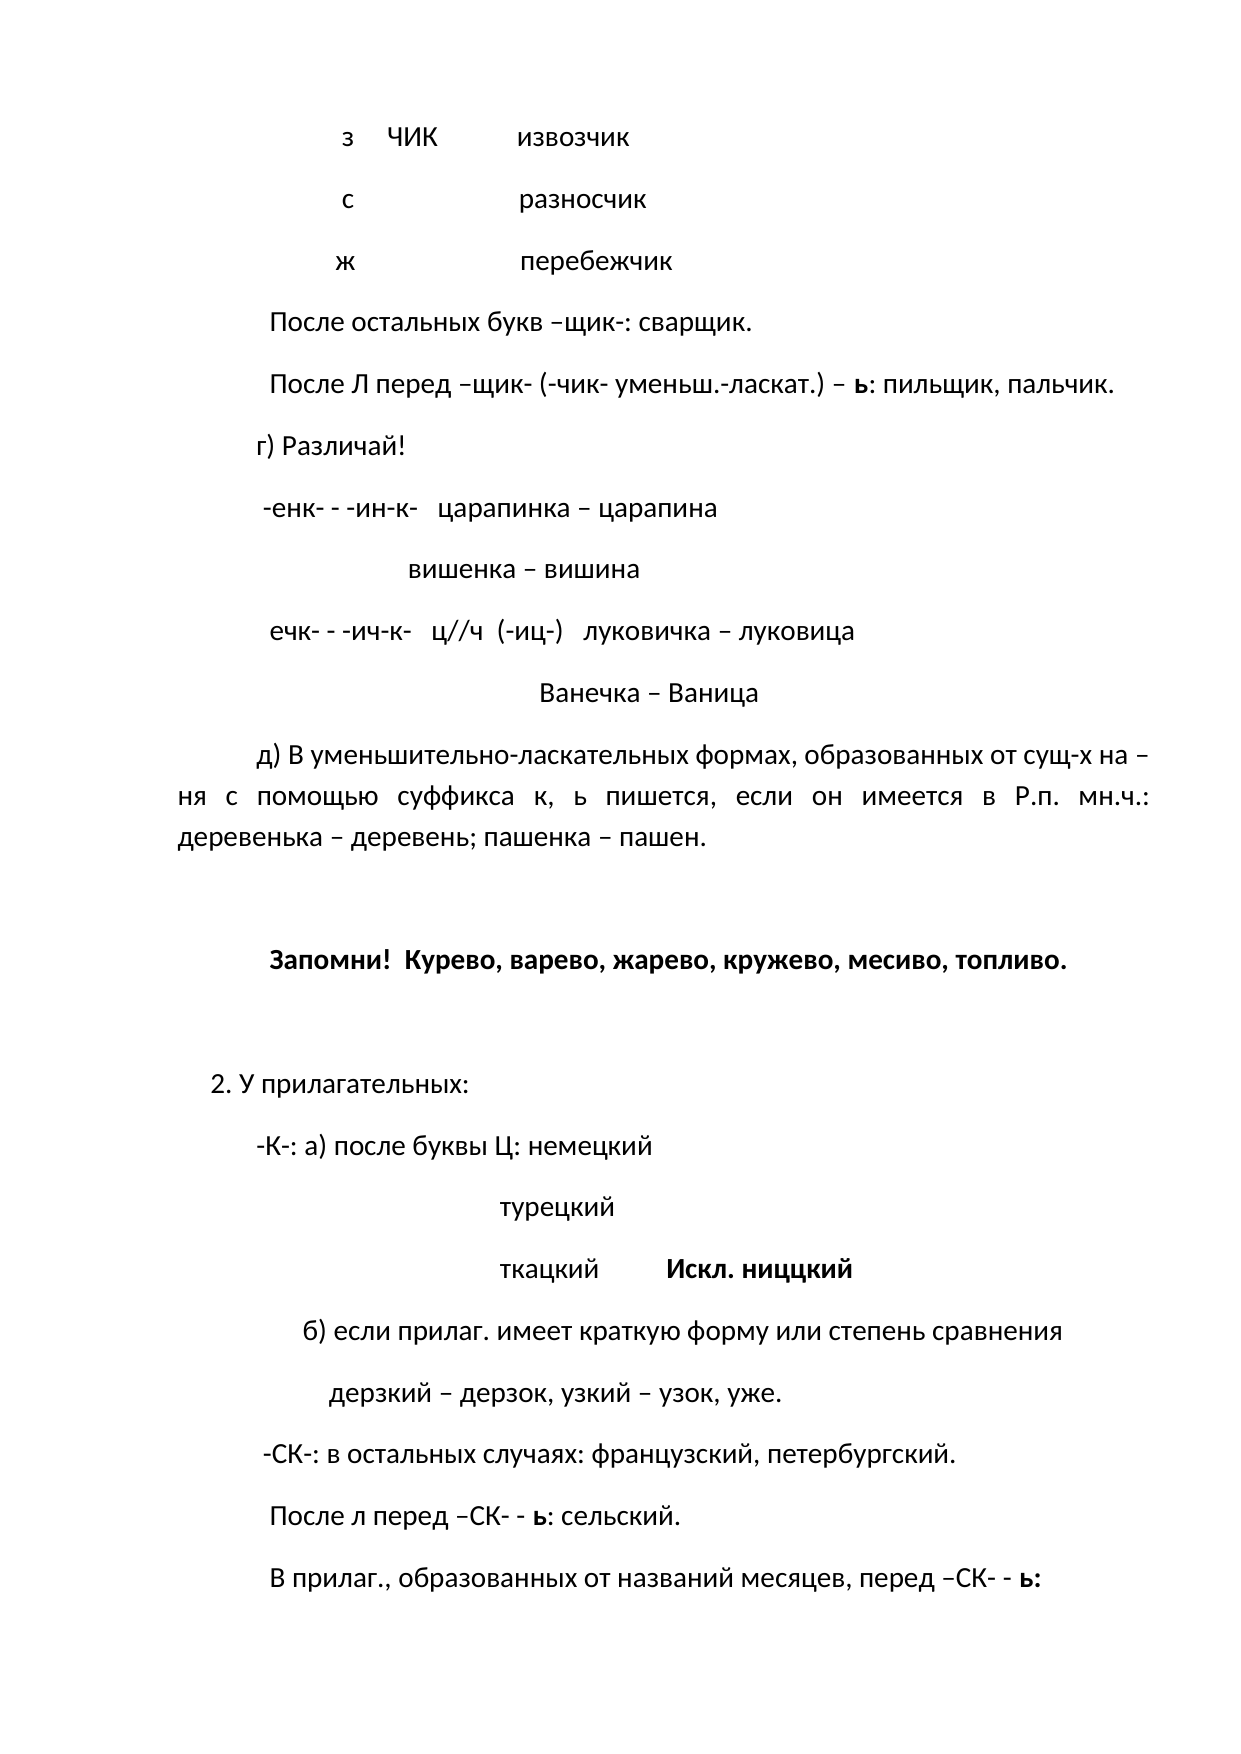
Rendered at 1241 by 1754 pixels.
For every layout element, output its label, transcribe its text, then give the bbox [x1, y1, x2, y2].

text б) если прилаг. имеет краткую форму или степень сравнения [177, 1312, 1152, 1347]
text После л перед –СК- - ь: сельский. [177, 1497, 1152, 1533]
text 2. У прилагательных: [177, 1065, 1152, 1100]
text Запомни! Курево, варево, жарево, кружево, месиво, топливо. [177, 941, 1152, 977]
text д) В уменьшительно-ласкательных формах, образованных от сущ-х на –ня с помощью суффикса к, ь пишется, если он имеется в Р.п. мн.ч.: деревенька – деревень; пашенка – пашен. [177, 736, 1152, 853]
text ткацкий Искл. ниццкий [177, 1250, 1152, 1286]
text вишенка – вишина [177, 551, 1152, 586]
text -К-: а) после буквы Ц: немецкий [177, 1127, 1152, 1162]
text з ЧИК извозчик [177, 118, 1152, 154]
text В прилаг., образованных от названий месяцев, перед –СК- - ь: [177, 1559, 1152, 1594]
text Ванечка – Ваница [177, 674, 1152, 710]
text дерзкий – дерзок, узкий – узок, уже. [177, 1374, 1152, 1409]
text -СК-: в остальных случаях: французский, петербургский. [177, 1435, 1152, 1471]
text г) Различай! [177, 427, 1152, 463]
text После остальных букв –щик-: сварщик. [177, 303, 1152, 339]
text ечк- - -ич-к- ц//ч (-иц-) луковичка – луковица [177, 612, 1152, 648]
text ж перебежчик [177, 242, 1152, 277]
text с разносчик [177, 180, 1152, 216]
text -енк- - -ин-к- царапинка – царапина [177, 489, 1152, 524]
text После Л перед –щик- (-чик- уменьш.-ласкат.) – ь: пильщик, пальчик. [177, 365, 1152, 401]
text турецкий [177, 1188, 1152, 1224]
